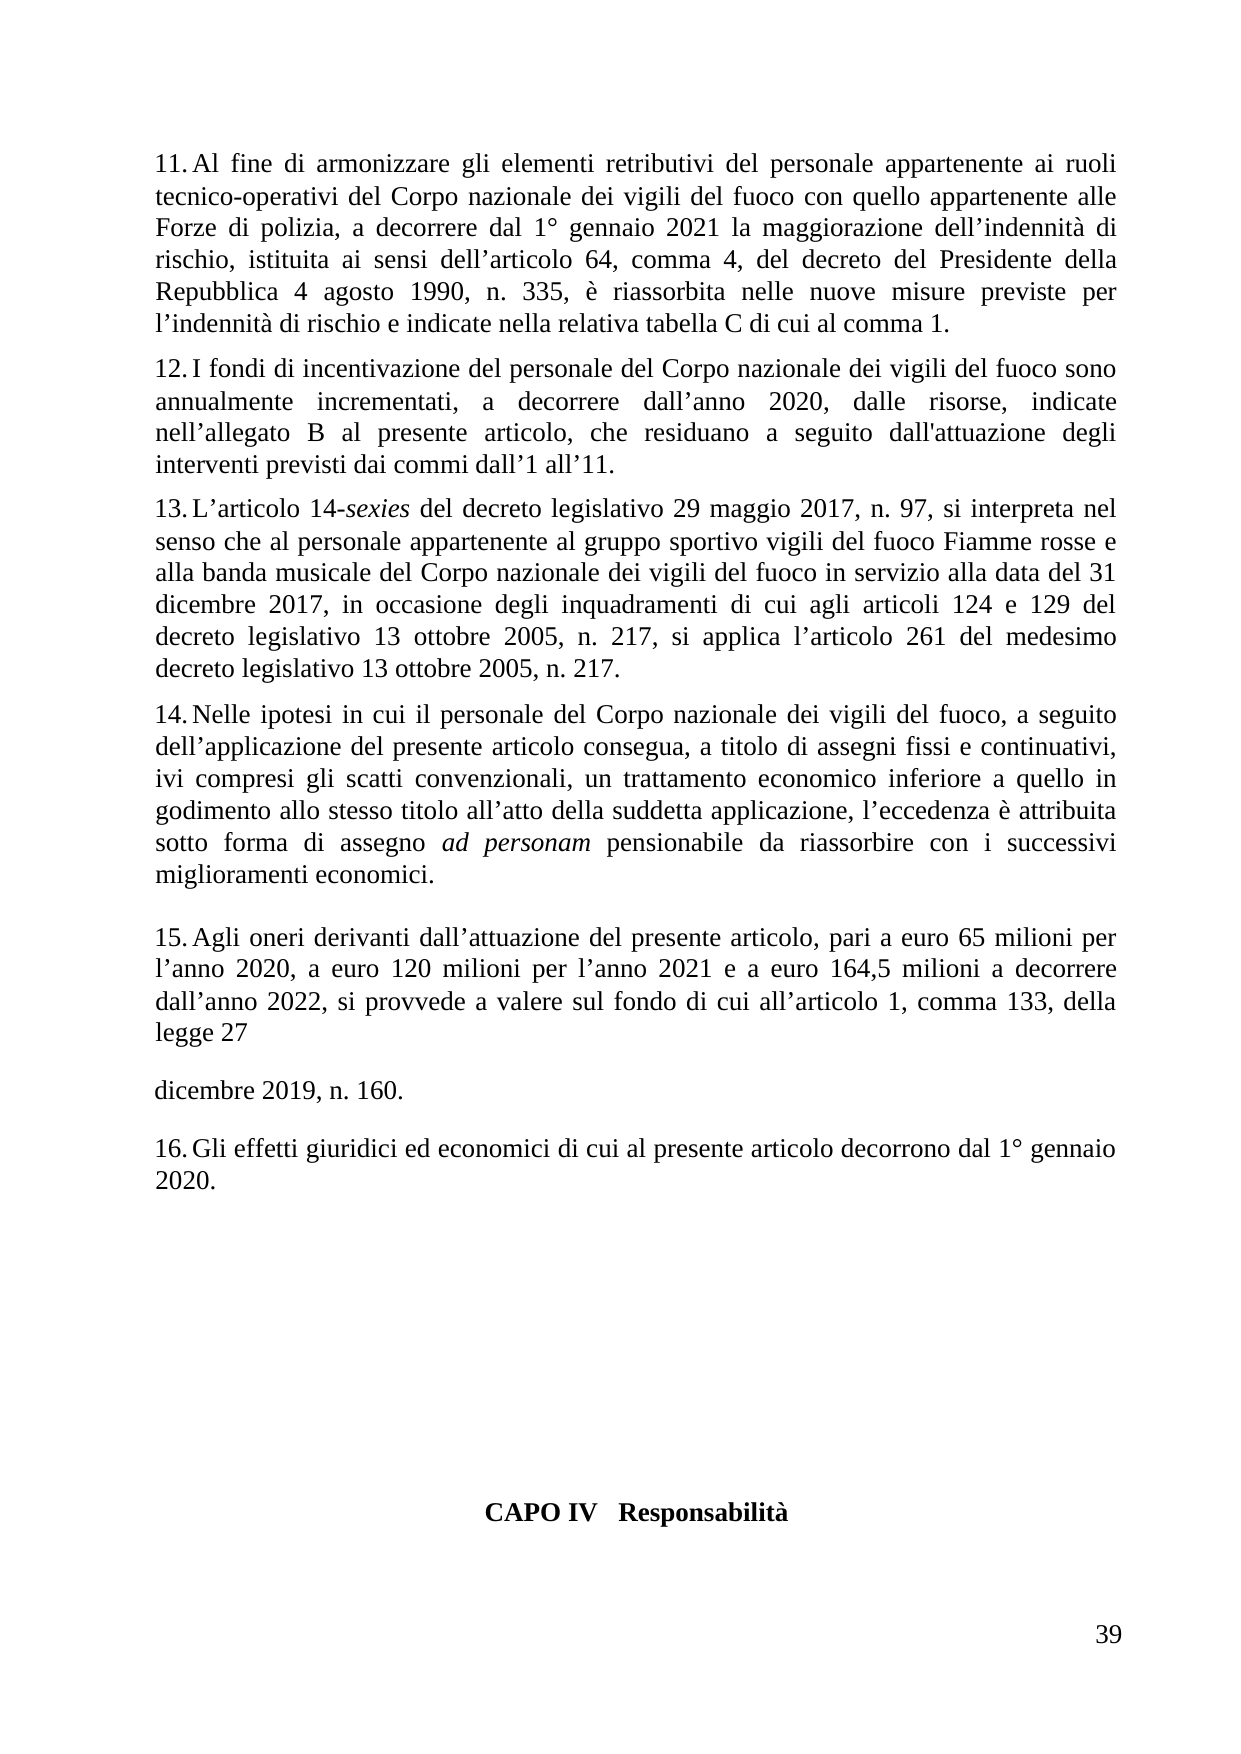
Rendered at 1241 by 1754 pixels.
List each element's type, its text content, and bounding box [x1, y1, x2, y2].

list Al fine di armonizzare gli elementi retributivi del personale appartenente ai ruoli tecnico-operativi del Corpo nazionale dei vigili del fuoco con quello appartenente alle Forze di polizia, a decorrere dal 1° gennaio 2021 la maggiorazione dell’indennità di rischio, istituita ai sensi dell’articolo 64, comma 4, del decreto del Presidente della Repubblica 4 agosto 1990, n. 335, è riassorbita nelle nuove misure previste per l’indennità di rischio e indicate nella relativa tabella C di cui al comma 1. [154, 148, 1118, 339]
list I fondi di incentivazione del personale del Corpo nazionale dei vigili del fuoco sono annualmente incrementati, a decorrere dall’anno 2020, dalle risorse, indicate nell’allegato B al presente articolo, che residuano a seguito dall'attuazione degli interventi previsti dai commi dall’1 all’11. [154, 353, 1118, 480]
list Nelle ipotesi in cui il personale del Corpo nazionale dei vigili del fuoco, a seguito dell’applicazione del presente articolo consegua, a titolo di assegni fissi e continuativi, ivi compresi gli scatti convenzionali, un trattamento economico inferiore a quello in godimento allo stesso titolo all’atto della suddetta applicazione, l’eccedenza è attribuita sotto forma di assegno ad personam pensionabile da riassorbire con i successivi miglioramenti economici. [154, 698, 1118, 889]
list Gli effetti giuridici ed economici di cui al presente articolo decorrono dal 1° gennaio 2020. [154, 1132, 1118, 1195]
list L’articolo 14-sexies del decreto legislativo 29 maggio 2017, n. 97, si interpreta nel senso che al personale appartenente al gruppo sportivo vigili del fuoco Fiamme rosse e alla banda musicale del Corpo nazionale dei vigili del fuoco in servizio alla data del 31 dicembre 2017, in occasione degli inquadramenti di cui agli articoli 124 e 129 del decreto legislativo 13 ottobre 2005, n. 217, si applica l’articolo 261 del medesimo decreto legislativo 13 ottobre 2005, n. 217. [154, 493, 1118, 684]
text dicembre 2019, n. 160. [154, 1074, 1118, 1105]
text CAPO IV Responsabilità [158, 1496, 1114, 1527]
list Agli oneri derivanti dall’attuazione del presente articolo, pari a euro 65 milioni per l’anno 2020, a euro 120 milioni per l’anno 2021 e a euro 164,5 milioni a decorrere dall’anno 2022, si provvede a valere sul fondo di cui all’articolo 1, comma 133, della legge 27 [154, 921, 1118, 1048]
